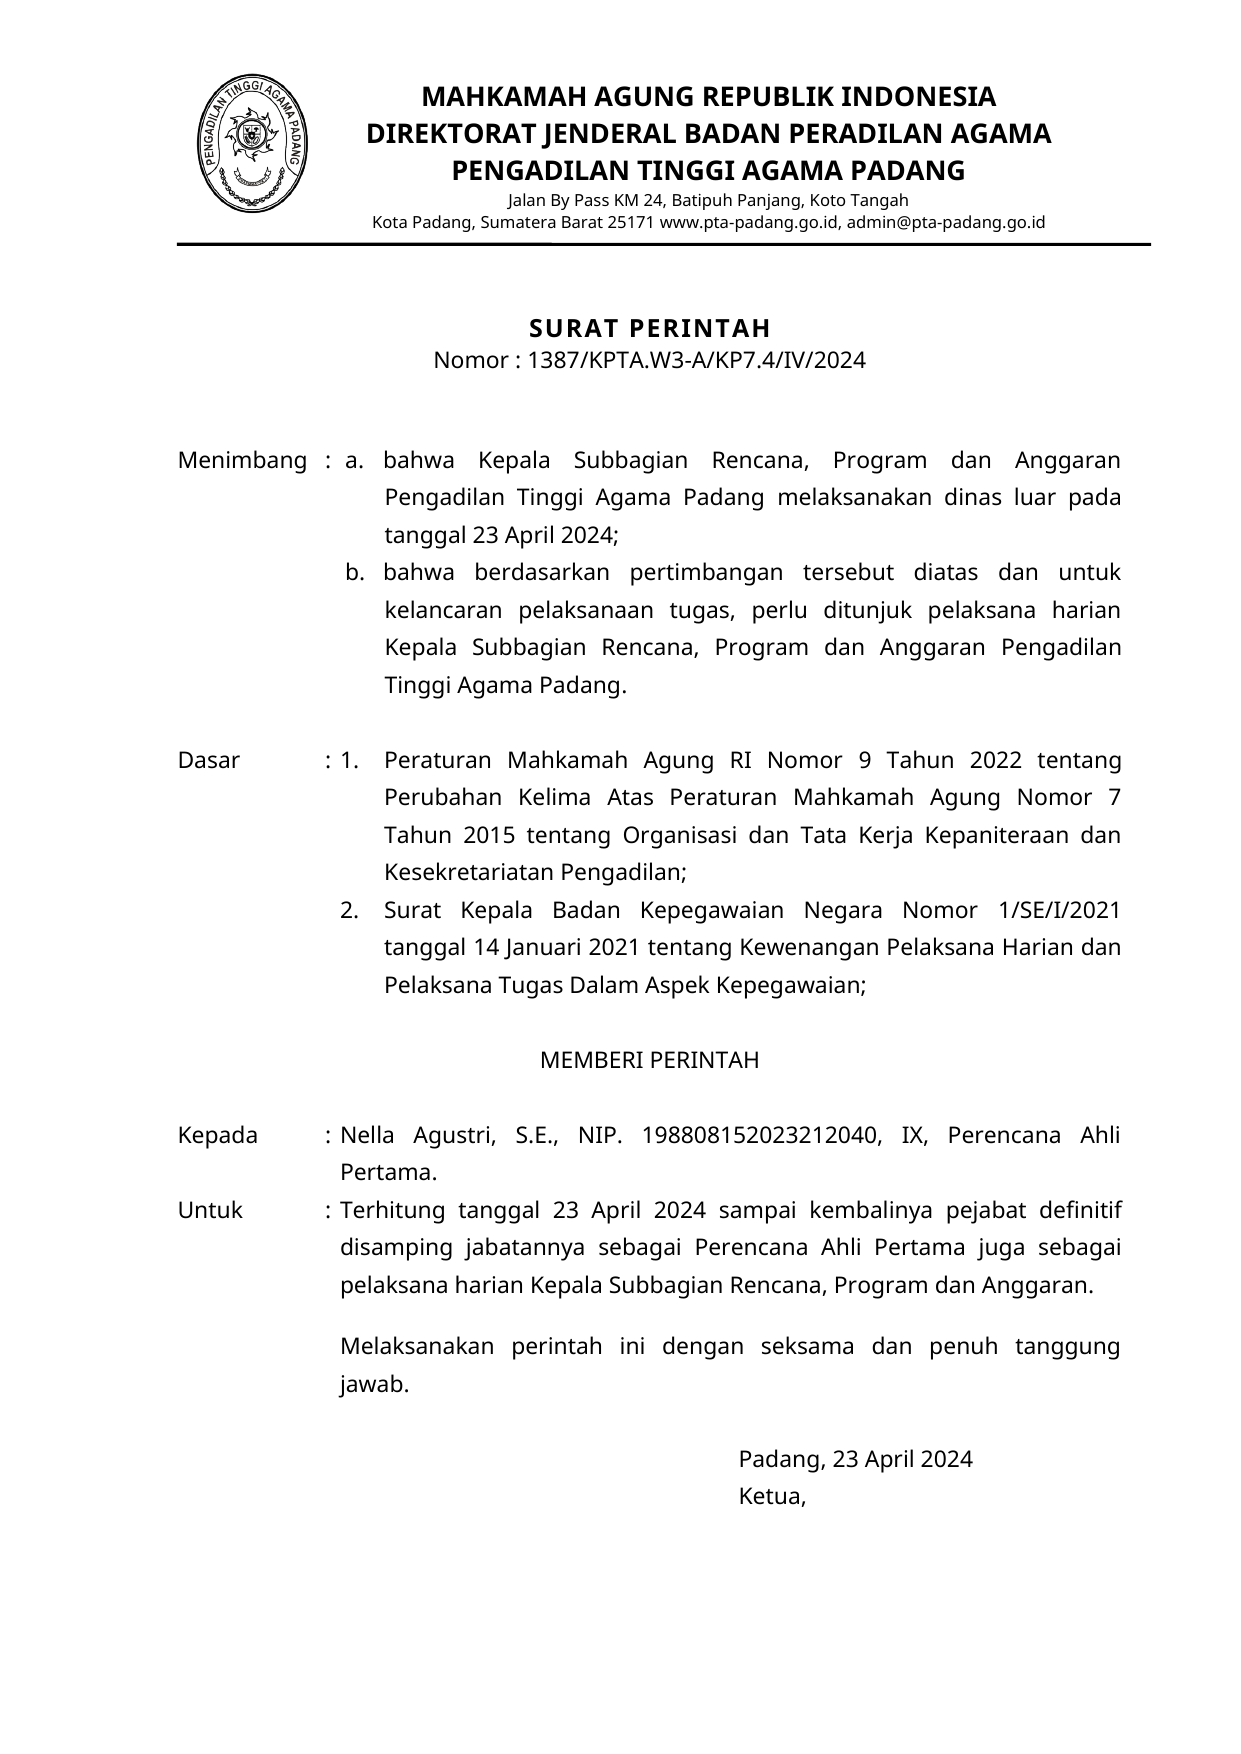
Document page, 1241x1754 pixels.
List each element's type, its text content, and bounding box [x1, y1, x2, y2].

picture [196, 73, 308, 214]
text 2. Surat Kepala Badan Kepegawaian Negara Nomor 1/SE/I/2021 tanggal 14 Januari 2021 tentang Kewenangan Pelaksana Harian dan Pelaksana Tugas Dalam Aspek Kepegawaian; [177, 894, 1122, 1000]
text PENGADILAN TINGGI AGAMA PADANG [308, 151, 1122, 188]
text SURAT PERINTAH [177, 310, 1122, 344]
text Kepada : Nella Agustri, S.E., NIP. 198808152023212040, IX, Perencana Ahli Pertama. [177, 1119, 1122, 1187]
text DIREKTORAT JENDERAL BADAN PERADILAN AGAMA [308, 114, 1122, 151]
text Dasar : 1. Peraturan Mahkamah Agung RI Nomor 9 Tahun 2022 tentang Perubahan Kelima Atas Peraturan Mahkamah Agung Nomor 7 Tahun 2015 tentang Organisasi dan Tata Kerja Kepaniteraan dan Kesekretariatan Pengadilan; [177, 744, 1122, 887]
text Padang, 23 April 2024 [738, 1442, 1122, 1474]
text Ketua, [738, 1480, 1122, 1511]
text MAHKAMAH AGUNG REPUBLIK INDONESIA [308, 77, 1122, 114]
text b. bahwa berdasarkan pertimbangan tersebut diatas dan untuk kelancaran pelaksanaan tugas, perlu ditunjuk pelaksana harian Kepala Subbagian Rencana, Program dan Anggaran Pengadilan Tinggi Agama Padang. [177, 556, 1122, 700]
text MEMBERI PERINTAH [177, 1044, 1122, 1075]
text Melaksanakan perintah ini dengan seksama dan penuh tanggung jawab. [177, 1330, 1122, 1399]
text Kota Padang, Sumatera Barat 25171 www.pta-padang.go.id, admin@pta-padang.go.id [295, 211, 1122, 233]
text Menimbang : a. bahwa Kepala Subbagian Rencana, Program dan Anggaran Pengadilan Tinggi Agama Padang melaksanakan dinas luar pada tanggal 23 April 2024; [177, 444, 1122, 550]
text Jalan By Pass KM 24, Batipuh Panjang, Koto Tangah [308, 188, 1122, 211]
text Untuk : Terhitung tanggal 23 April 2024 sampai kembalinya pejabat definitif disamping jabatannya sebagai Perencana Ahli Pertama juga sebagai pelaksana harian Kepala Subbagian Rencana, Program dan Anggaran. [177, 1194, 1122, 1300]
text Nomor : 1387/KPTA.W3-A/KP7.4/IV/2024 [177, 344, 1122, 376]
